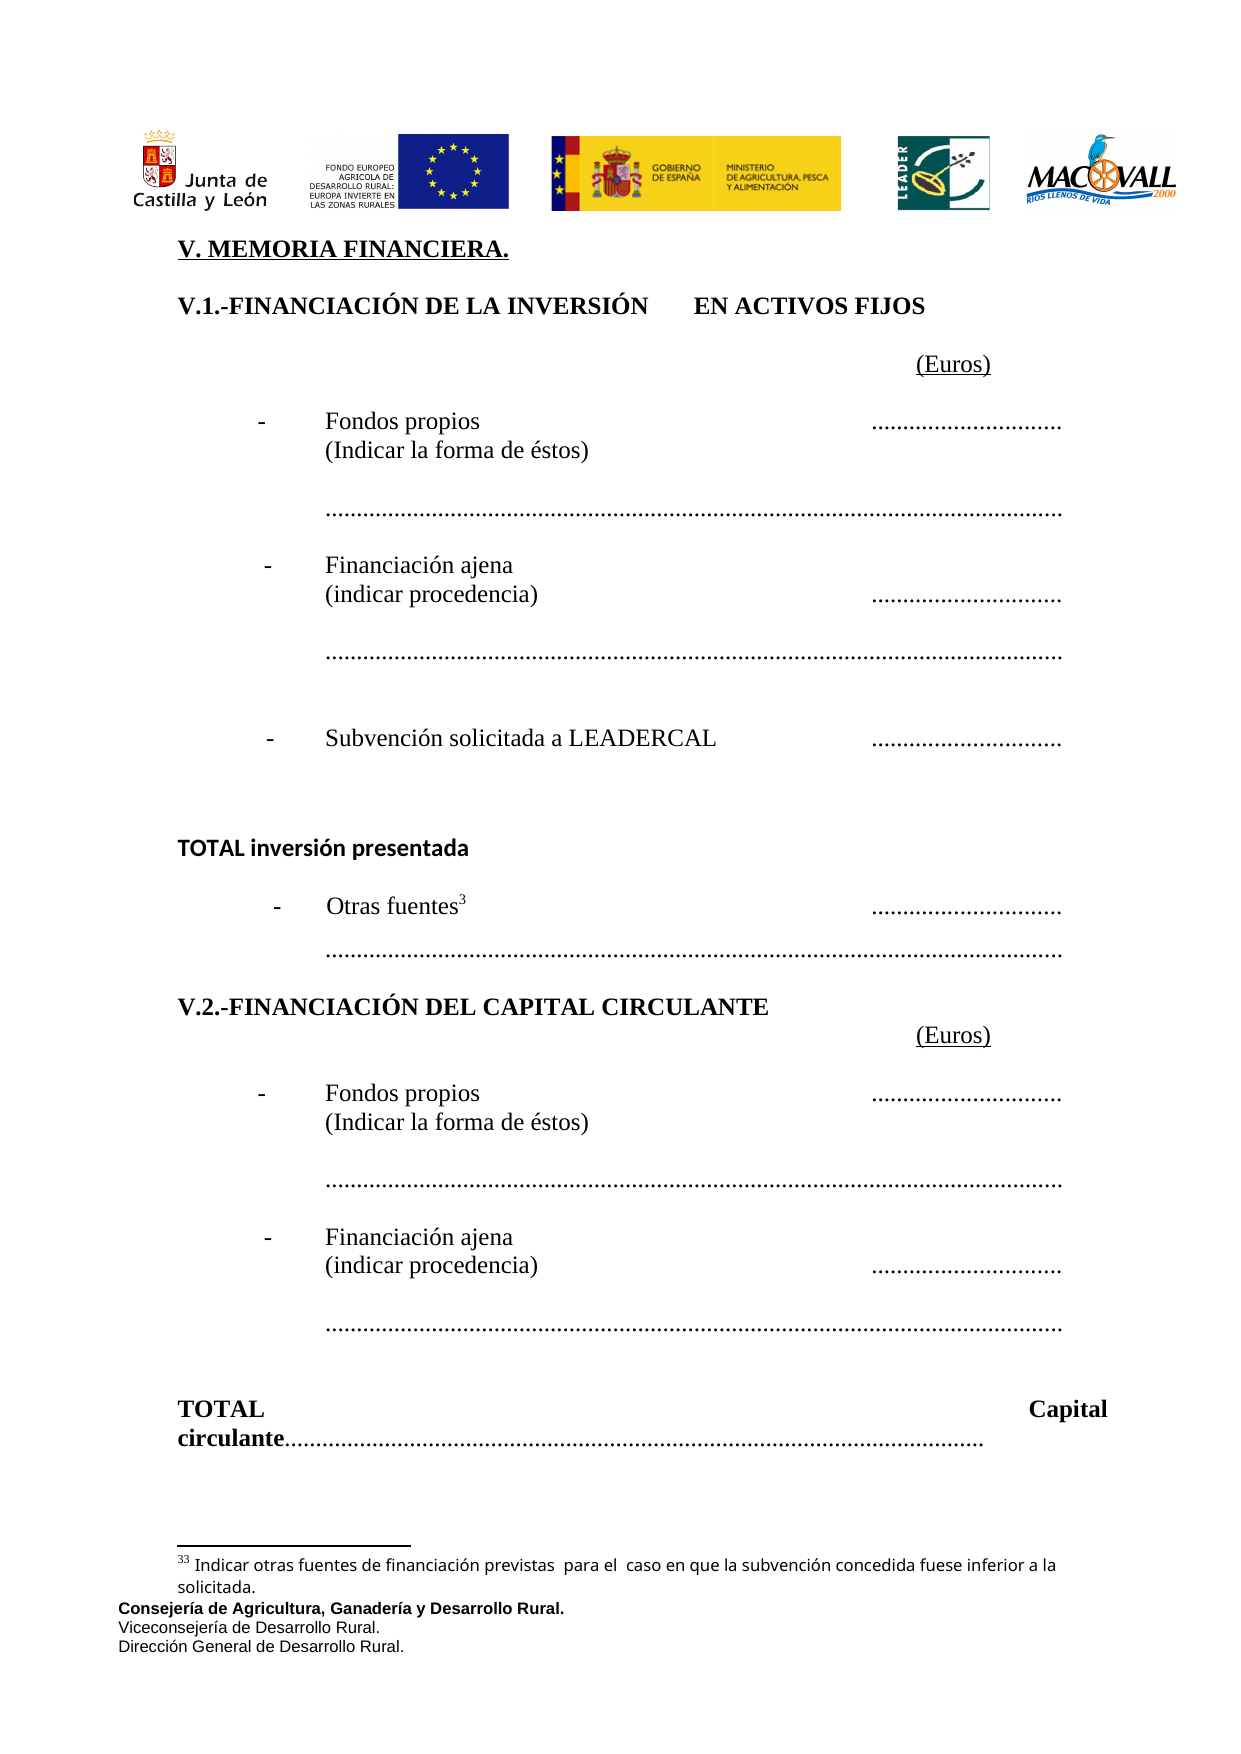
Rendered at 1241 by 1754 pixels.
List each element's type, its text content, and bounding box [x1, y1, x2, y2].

list - Financiación ajena [251, 1222, 1107, 1251]
picture [1024, 133, 1177, 213]
list Otras fuentes3 [273, 891, 1107, 920]
list (Indicar la forma de éstos) [251, 1107, 1107, 1136]
picture [133, 129, 267, 211]
list - Fondos propios [251, 406, 1107, 435]
text V. MEMORIA FINANCIERA. [177, 234, 1107, 263]
list (indicar procedencia) [251, 579, 1107, 608]
text V.2.-FINANCIACIÓN DEL CAPITAL CIRCULANTE [177, 992, 1107, 1021]
list TOTAL Capital circulante................................................................................................................ [177, 1394, 1107, 1452]
subtitle TOTAL inversión presentada [177, 832, 1107, 862]
list (Euros) [857, 1021, 1107, 1049]
picture [897, 136, 990, 211]
picture [551, 136, 842, 211]
list (Indicar la forma de éstos) [251, 435, 1107, 464]
list - Financiación ajena [251, 550, 1107, 579]
list - Subvención solicitada a LEADERCAL [251, 723, 1107, 751]
list (Euros) [857, 349, 1107, 378]
text V.1.-FINANCIACIÓN DE LA INVERSIÓN EN ACTIVOS FIJOS [177, 291, 1107, 349]
list - Fondos propios [251, 1078, 1107, 1107]
picture [308, 132, 511, 211]
list (indicar procedencia) [251, 1251, 1107, 1279]
